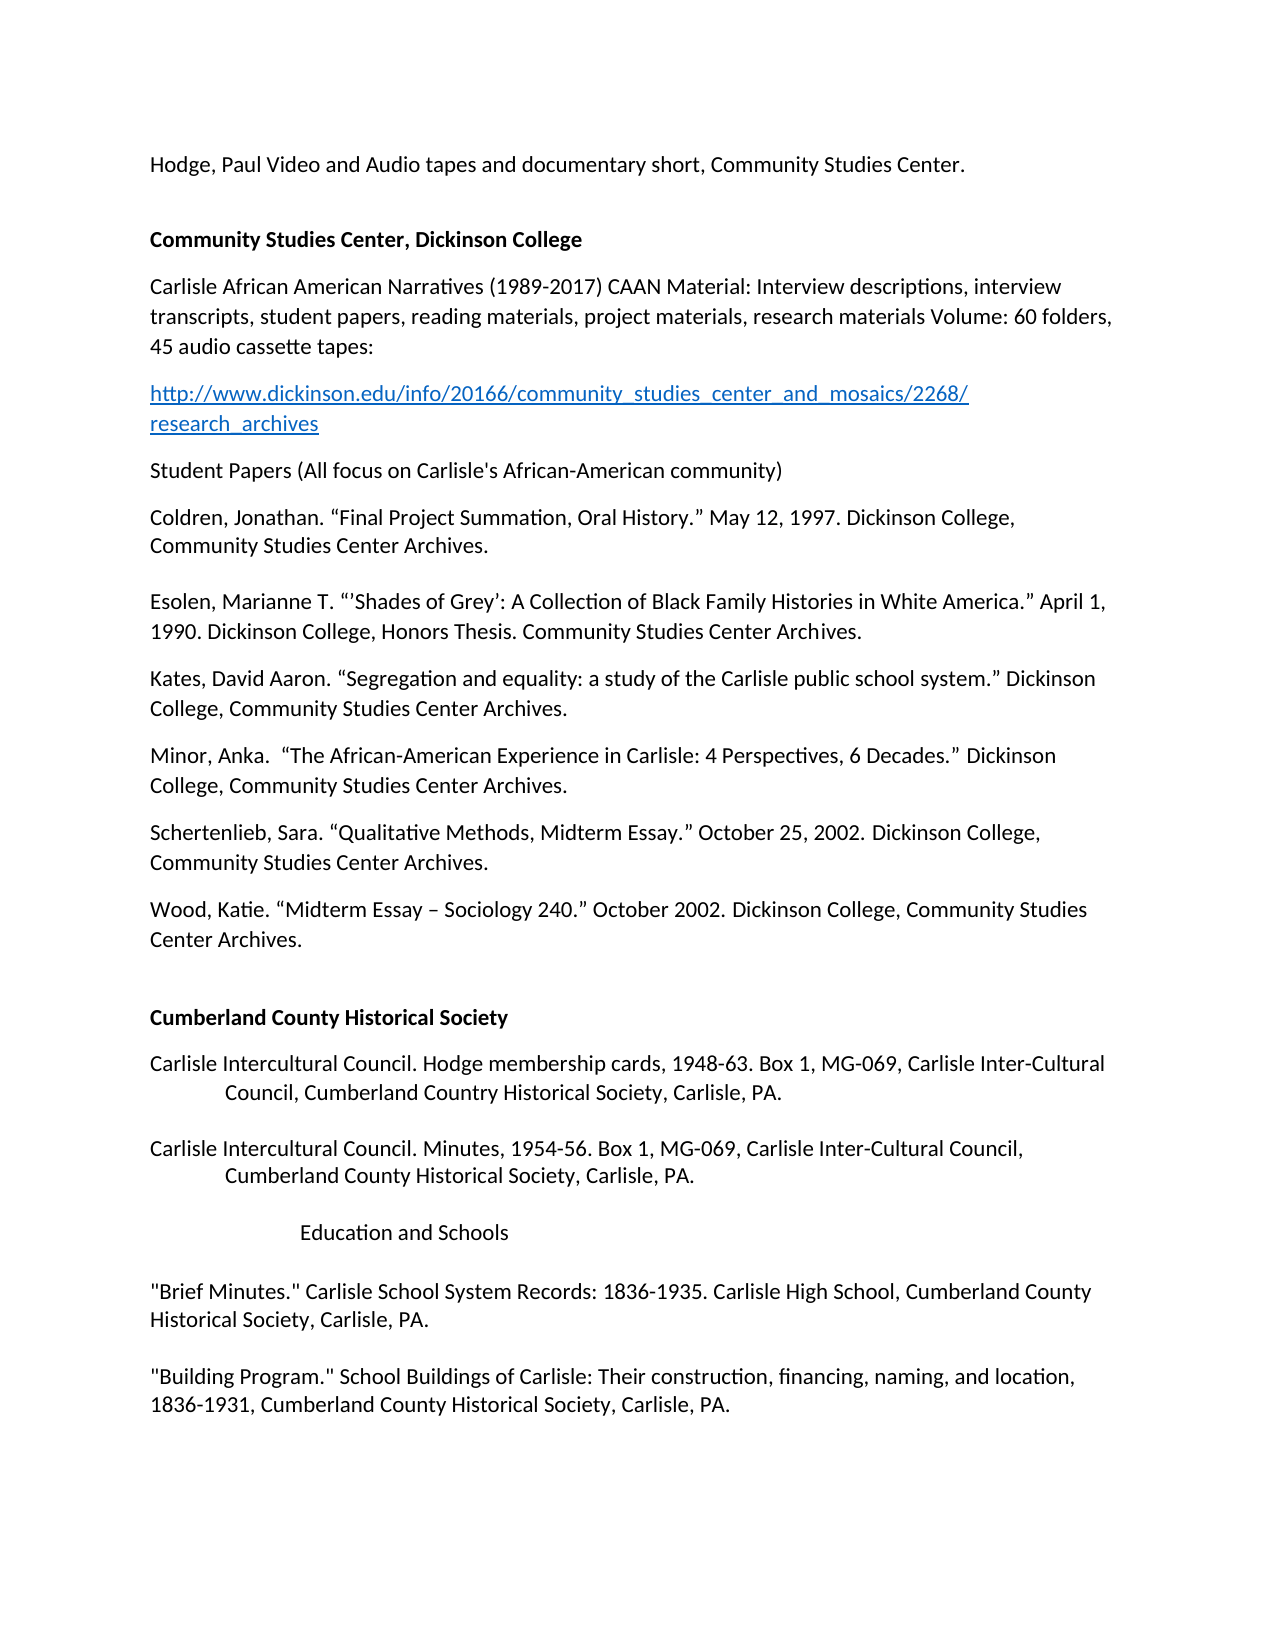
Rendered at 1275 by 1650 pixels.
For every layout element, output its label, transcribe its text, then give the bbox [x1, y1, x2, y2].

text http://www.dickinson.edu/info/20166/community_studies_center_and_mosaics/2268/research_archives [150, 379, 1125, 437]
text "Building Program." School Buildings of Carlisle: Their construction, financing, naming, and location, 1836-1931, Cumberland County Historical Society, Carlisle, PA. [150, 1362, 1125, 1418]
text Minor, Anka. “The African-American Experience in Carlisle: 4 Perspectives, 6 Decades.” Dickinson College, Community Studies Center Archives. [150, 741, 1125, 799]
text Wood, Katie. “Midterm Essay – Sociology 240.” October 2002. Dickinson College, Community Studies Center Archives. [150, 895, 1125, 954]
text Esolen, Marianne T. “’Shades of Grey’: A Collection of Black Family Histories in White America.” April 1, 1990. Dickinson College, Honors Thesis. Community Studies Center Archives. [150, 587, 1125, 645]
text Community Studies Center, Dickinson College [150, 225, 1125, 253]
text Carlisle African American Narratives (1989-2017) CAAN Material: Interview descriptions, interview transcripts, student papers, reading materials, project materials, research materials Volume: 60 folders, 45 audio cassette tapes: [150, 272, 1125, 360]
text Cumberland County Historical Society [150, 1003, 1125, 1031]
text Education and Schools [150, 1218, 1125, 1246]
text Schertenlieb, Sara. “Qualitative Methods, Midterm Essay.” October 25, 2002. Dickinson College, Community Studies Center Archives. [150, 818, 1125, 877]
text "Brief Minutes." Carlisle School System Records: 1836-1935. Carlisle High School, Cumberland County Historical Society, Carlisle, PA. [150, 1277, 1125, 1333]
text Carlisle Intercultural Council. Hodge membership cards, 1948-63. Box 1, MG-069, Carlisle Inter-Cultural Council, Cumberland Country Historical Society, Carlisle, PA. [150, 1049, 1125, 1106]
text Hodge, Paul Video and Audio tapes and documentary short, Community Studies Center. [150, 150, 1125, 178]
text Carlisle Intercultural Council. Minutes, 1954-56. Box 1, MG-069, Carlisle Inter-Cultural Council, Cumberland County Historical Society, Carlisle, PA. [150, 1134, 1125, 1190]
text Kates, David Aaron. “Segregation and equality: a study of the Carlisle public school system.” Dickinson College, Community Studies Center Archives. [150, 664, 1125, 722]
text Coldren, Jonathan. “Final Project Summation, Oral History.” May 12, 1997. Dickinson College, Community Studies Center Archives. [150, 503, 1125, 559]
text Student Papers (All focus on Carlisle's African-American community) [150, 456, 1125, 484]
